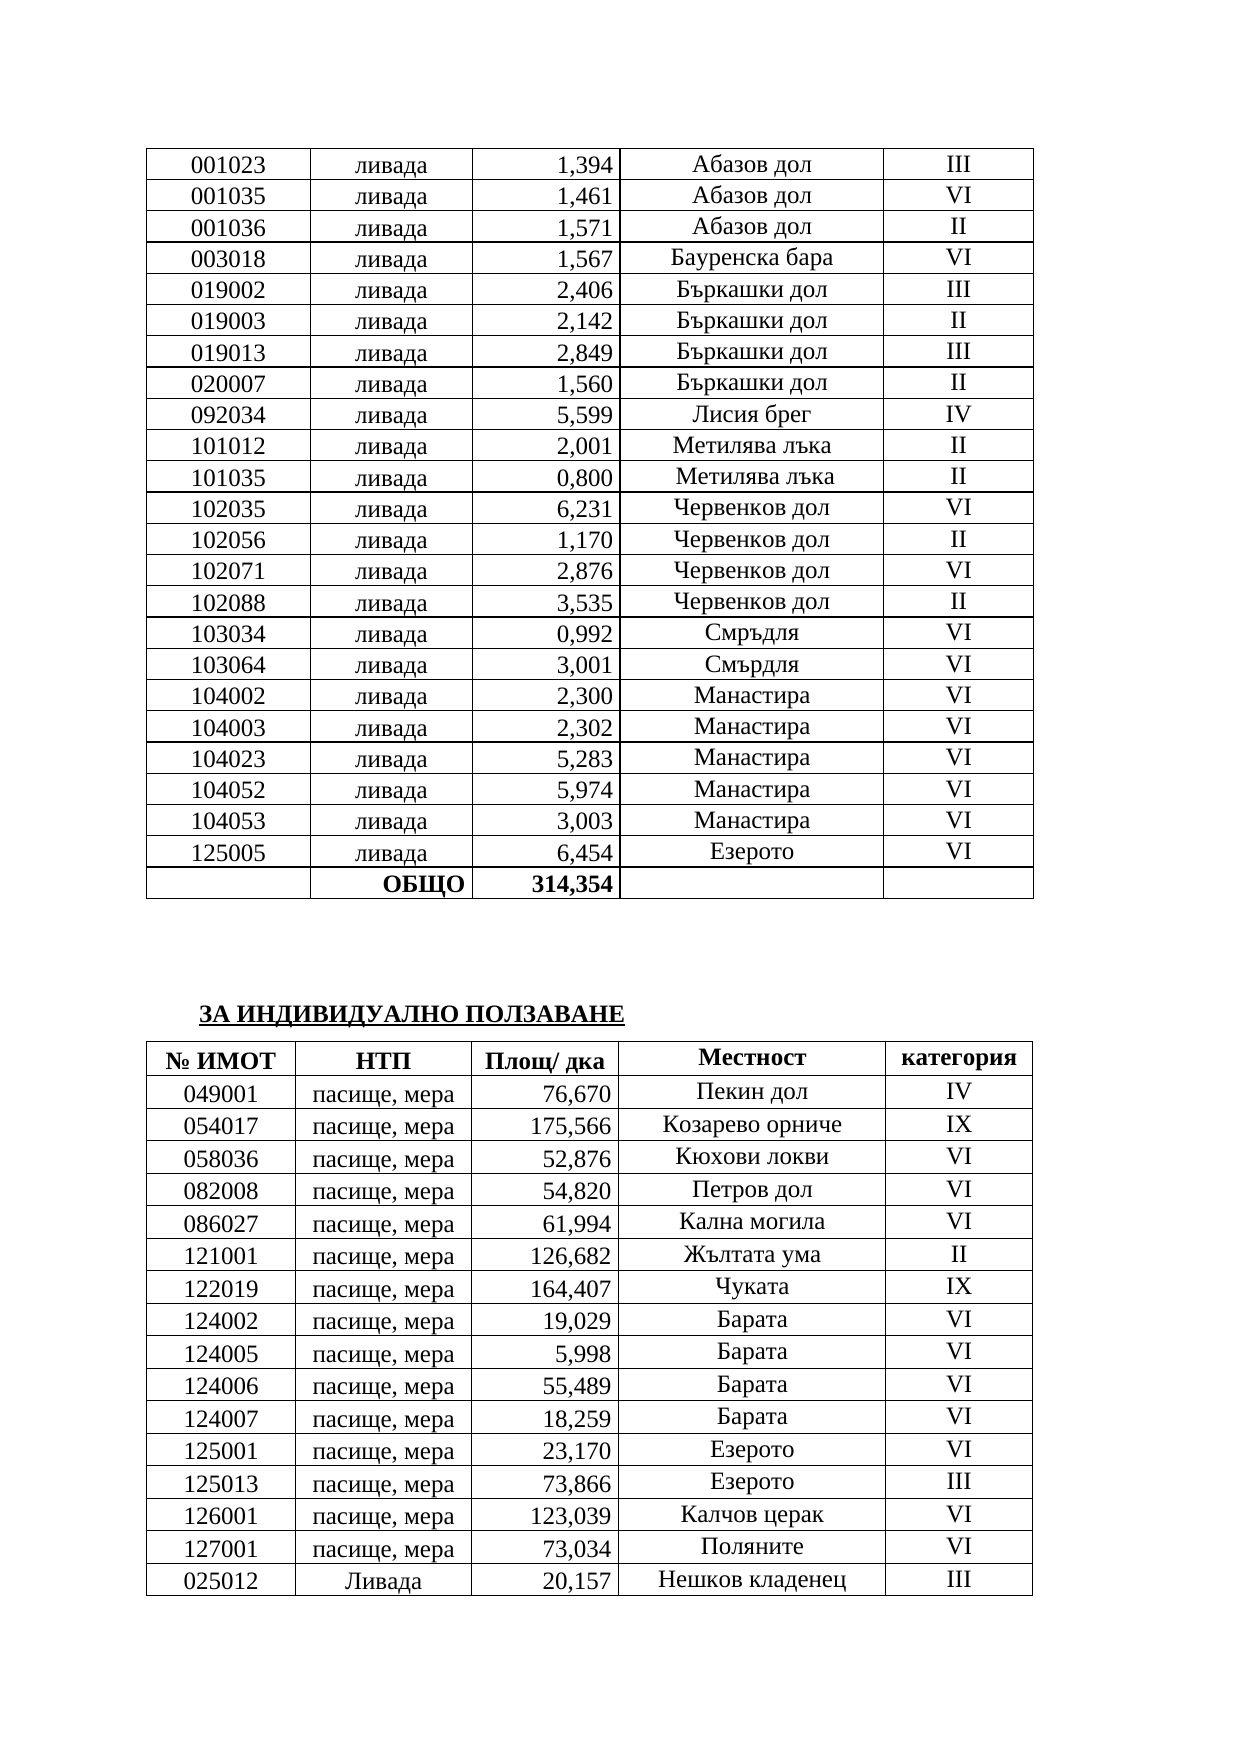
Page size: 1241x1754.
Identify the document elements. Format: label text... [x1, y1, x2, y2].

table_cell [1034, 616, 1050, 648]
table_cell 019013 [147, 336, 310, 366]
table_header категория [886, 1042, 1032, 1075]
table_cell пасище, мера [296, 1271, 471, 1303]
table_cell Езерото [621, 836, 883, 866]
table_cell II [884, 586, 1033, 616]
table_cell Барата [619, 1401, 885, 1433]
table_cell 2,849 [473, 336, 619, 366]
table_cell Манастира [621, 743, 883, 773]
table_cell 124002 [147, 1304, 295, 1335]
table_cell III [884, 274, 1033, 304]
table_cell VI [884, 243, 1033, 273]
table_cell Бъркашки дол [621, 305, 883, 335]
table_cell 101012 [147, 430, 310, 460]
table_cell 5,283 [473, 743, 619, 773]
table_cell 104002 [147, 680, 310, 710]
table_cell 2,406 [473, 274, 619, 304]
table_cell [1034, 398, 1050, 429]
table_cell 086027 [147, 1206, 295, 1238]
table_cell 164,407 [472, 1271, 618, 1303]
table_cell 102056 [147, 524, 310, 554]
table_cell III [884, 149, 1033, 179]
table_cell [1034, 585, 1050, 616]
table_cell Поляните [619, 1531, 885, 1563]
table_cell IV [884, 399, 1033, 429]
table_cell Смръдля [621, 618, 883, 648]
table_cell II [884, 430, 1033, 460]
table_cell IV [886, 1076, 1032, 1108]
table_cell [1034, 679, 1050, 710]
table_cell VI [886, 1401, 1032, 1433]
table_cell [1034, 210, 1050, 241]
table_cell [1034, 741, 1050, 773]
table_cell Петров дол [619, 1174, 885, 1205]
table_cell [1033, 1270, 1049, 1303]
table_cell 5,599 [473, 399, 619, 429]
table_cell [147, 868, 310, 898]
table_cell ливада [311, 743, 472, 773]
table_cell [1034, 648, 1050, 679]
table_cell VI [884, 774, 1033, 804]
table_cell 001036 [147, 211, 310, 241]
table_cell 2,876 [473, 555, 619, 585]
table_cell 124006 [147, 1369, 295, 1400]
table_cell пасище, мера [296, 1466, 471, 1498]
table_cell VI [884, 618, 1033, 648]
table_cell Кюхови локви [619, 1141, 885, 1173]
table_cell [1033, 1108, 1049, 1140]
table_cell ливада [311, 399, 472, 429]
table_cell пасище, мера [296, 1336, 471, 1368]
table_cell Барата [619, 1304, 885, 1335]
table_cell 314,354 [473, 868, 619, 898]
table_cell ливада [311, 336, 472, 366]
table_cell 20,157 [472, 1564, 618, 1595]
table_cell 104023 [147, 743, 310, 773]
table_cell ливада [311, 180, 472, 210]
table_cell [1034, 179, 1050, 210]
table_cell [1034, 335, 1050, 366]
table_cell IX [886, 1271, 1032, 1303]
table_cell пасище, мера [296, 1239, 471, 1270]
table_cell VI [886, 1369, 1032, 1400]
table_cell Калчов церак [619, 1499, 885, 1530]
table_cell II [884, 305, 1033, 335]
table_cell Метилява лъка [621, 461, 883, 491]
table_cell 049001 [147, 1076, 295, 1108]
table_cell 1,394 [473, 149, 619, 179]
table_cell 127001 [147, 1531, 295, 1563]
table_cell Бъркашки дол [621, 336, 883, 366]
table_cell 0,800 [473, 461, 619, 491]
table_cell ливада [311, 555, 472, 585]
table_cell III [886, 1466, 1032, 1498]
table_cell 73,034 [472, 1531, 618, 1563]
table_cell VI [886, 1434, 1032, 1465]
table_cell [1033, 1075, 1049, 1108]
table_cell [1033, 1173, 1049, 1205]
table_cell 121001 [147, 1239, 295, 1270]
table_cell [1033, 1205, 1049, 1238]
table_cell пасище, мера [296, 1141, 471, 1173]
table_cell 1,461 [473, 180, 619, 210]
table_cell Езерото [619, 1466, 885, 1498]
table_cell VI [886, 1141, 1032, 1173]
table_cell пасище, мера [296, 1434, 471, 1465]
table_cell 054017 [147, 1109, 295, 1140]
table_cell 19,029 [472, 1304, 618, 1335]
table_cell 2,142 [473, 305, 619, 335]
table_cell 020007 [147, 368, 310, 398]
table_cell 52,876 [472, 1141, 618, 1173]
table_cell 126,682 [472, 1239, 618, 1270]
table_cell Червенков дол [621, 555, 883, 585]
table_cell ливада [311, 836, 472, 866]
table_cell 104052 [147, 774, 310, 804]
text ЗА ИНДИВИДУАЛНО ПОЛЗАВАНЕ [177, 999, 1093, 1028]
table_cell III [886, 1564, 1032, 1595]
table_cell 5,998 [472, 1336, 618, 1368]
table_cell Езерото [619, 1434, 885, 1465]
table_cell ливада [311, 305, 472, 335]
table_cell VI [886, 1499, 1032, 1530]
table_cell VI [884, 836, 1033, 866]
table_cell 104003 [147, 711, 310, 741]
table_cell 124005 [147, 1336, 295, 1368]
table_cell ливада [311, 586, 472, 616]
table_cell VI [886, 1304, 1032, 1335]
table_cell 18,259 [472, 1401, 618, 1433]
table_cell [884, 868, 1033, 898]
table_cell 55,489 [472, 1369, 618, 1400]
table_cell VI [884, 649, 1033, 679]
table_cell 23,170 [472, 1434, 618, 1465]
table_cell 082008 [147, 1174, 295, 1205]
table_cell VI [886, 1531, 1032, 1563]
table_cell 6,231 [473, 493, 619, 523]
table_cell Червенков дол [621, 493, 883, 523]
table_cell пасище, мера [296, 1304, 471, 1335]
table_header № ИМОТ [147, 1042, 295, 1075]
table_cell Лисия брег [621, 399, 883, 429]
table_cell Нешков кладенец [619, 1564, 885, 1595]
table_cell VI [884, 555, 1033, 585]
table_cell 122019 [147, 1271, 295, 1303]
table_cell Барата [619, 1336, 885, 1368]
table_cell 3,003 [473, 805, 619, 835]
table_cell [1034, 523, 1050, 554]
table_cell пасище, мера [296, 1206, 471, 1238]
table_cell 125013 [147, 1466, 295, 1498]
table_header Площ/ дка [472, 1042, 618, 1075]
table_cell VI [884, 180, 1033, 210]
table_cell Манастира [621, 711, 883, 741]
table_cell [1034, 148, 1050, 179]
table_cell 2,302 [473, 711, 619, 741]
table_cell 175,566 [472, 1109, 618, 1140]
table_cell II [884, 368, 1033, 398]
table_cell II [884, 524, 1033, 554]
table_cell VI [886, 1336, 1032, 1368]
table_cell Барата [619, 1369, 885, 1400]
table_cell 54,820 [472, 1174, 618, 1205]
table_cell пасище, мера [296, 1531, 471, 1563]
table_cell ливада [311, 430, 472, 460]
table_cell Смърдля [621, 649, 883, 679]
table_cell 1,571 [473, 211, 619, 241]
table_cell 3,535 [473, 586, 619, 616]
table_cell пасище, мера [296, 1369, 471, 1400]
table_header Местност [619, 1042, 885, 1075]
table_cell [1034, 241, 1050, 273]
table_cell Ливада [296, 1564, 471, 1595]
table_cell Манастира [621, 680, 883, 710]
table_cell VI [884, 680, 1033, 710]
table_cell ливада [311, 805, 472, 835]
table_header [1033, 1041, 1049, 1075]
table_cell 003018 [147, 243, 310, 273]
table_cell 123,039 [472, 1499, 618, 1530]
table_cell 101035 [147, 461, 310, 491]
table_cell II [886, 1239, 1032, 1270]
table_cell пасище, мера [296, 1174, 471, 1205]
table_cell ливада [311, 618, 472, 648]
table_cell ливада [311, 711, 472, 741]
table_cell Червенков дол [621, 524, 883, 554]
table_cell пасище, мера [296, 1109, 471, 1140]
table_cell Кална могила [619, 1206, 885, 1238]
table_cell Абазов дол [621, 149, 883, 179]
table_cell 103064 [147, 649, 310, 679]
table_cell IX [886, 1109, 1032, 1140]
table_cell 76,670 [472, 1076, 618, 1108]
table_cell пасище, мера [296, 1076, 471, 1108]
table_cell ливада [311, 461, 472, 491]
table_cell 102071 [147, 555, 310, 585]
table_cell VI [884, 493, 1033, 523]
table_cell ливада [311, 524, 472, 554]
table_cell Козарево орниче [619, 1109, 885, 1140]
table_cell 0,992 [473, 618, 619, 648]
table_cell ливада [311, 149, 472, 179]
table_cell II [884, 211, 1033, 241]
table_cell VI [886, 1206, 1032, 1238]
table_cell [1034, 554, 1050, 585]
table_cell [1033, 1238, 1049, 1270]
table_cell 058036 [147, 1141, 295, 1173]
table_cell [1034, 304, 1050, 335]
table_cell [1034, 460, 1050, 491]
table_cell 3,001 [473, 649, 619, 679]
table_cell Жълтата ума [619, 1239, 885, 1270]
table_cell VI [884, 743, 1033, 773]
table_cell ливада [311, 243, 472, 273]
table_cell 61,994 [472, 1206, 618, 1238]
table_cell 124007 [147, 1401, 295, 1433]
table_cell [1034, 710, 1050, 741]
table_cell ливада [311, 680, 472, 710]
table_cell II [884, 461, 1033, 491]
table_cell 125001 [147, 1434, 295, 1465]
table_cell 104053 [147, 805, 310, 835]
table_cell Метилява лъка [621, 430, 883, 460]
table_cell [621, 868, 883, 898]
table_cell 73,866 [472, 1466, 618, 1498]
table_cell ливада [311, 274, 472, 304]
table_cell Манастира [621, 774, 883, 804]
table_cell 2,300 [473, 680, 619, 710]
table_cell [1034, 429, 1050, 460]
table_cell 102035 [147, 493, 310, 523]
table_cell ливада [311, 493, 472, 523]
table_cell ОБЩО [311, 868, 472, 898]
table_cell [1034, 804, 1050, 835]
table_cell Бауренска бара [621, 243, 883, 273]
table_header НТП [296, 1042, 471, 1075]
table_cell Абазов дол [621, 180, 883, 210]
table_cell 1,170 [473, 524, 619, 554]
table_cell пасище, мера [296, 1401, 471, 1433]
table_cell VI [884, 805, 1033, 835]
table_cell III [884, 336, 1033, 366]
table_cell 019002 [147, 274, 310, 304]
table_cell 001023 [147, 149, 310, 179]
table_cell Чуката [619, 1271, 885, 1303]
table_cell 103034 [147, 618, 310, 648]
table_cell 5,974 [473, 774, 619, 804]
table_cell Бъркашки дол [621, 274, 883, 304]
table_cell Бъркашки дол [621, 368, 883, 398]
table_cell [1034, 773, 1050, 804]
table_cell 125005 [147, 836, 310, 866]
table_cell 102088 [147, 586, 310, 616]
table_cell Червенков дол [621, 586, 883, 616]
table_cell Манастира [621, 805, 883, 835]
table_cell 025012 [147, 1564, 295, 1595]
table_cell 1,560 [473, 368, 619, 398]
table_cell пасище, мера [296, 1499, 471, 1530]
table_cell 092034 [147, 399, 310, 429]
table_cell [1034, 835, 1050, 866]
table_cell [1034, 273, 1050, 304]
table_cell 1,567 [473, 243, 619, 273]
table_cell VI [884, 711, 1033, 741]
table_cell [1034, 491, 1050, 523]
table_cell 001035 [147, 180, 310, 210]
table_cell 126001 [147, 1499, 295, 1530]
table_cell [1034, 366, 1050, 398]
table_cell 2,001 [473, 430, 619, 460]
table_cell ливада [311, 211, 472, 241]
table_cell Пекин дол [619, 1076, 885, 1108]
table_cell Абазов дол [621, 211, 883, 241]
table_cell [1033, 1140, 1049, 1173]
table_cell ливада [311, 774, 472, 804]
table_cell 6,454 [473, 836, 619, 866]
table_cell VI [886, 1174, 1032, 1205]
table_cell ливада [311, 368, 472, 398]
table_cell ливада [311, 649, 472, 679]
table_cell 019003 [147, 305, 310, 335]
